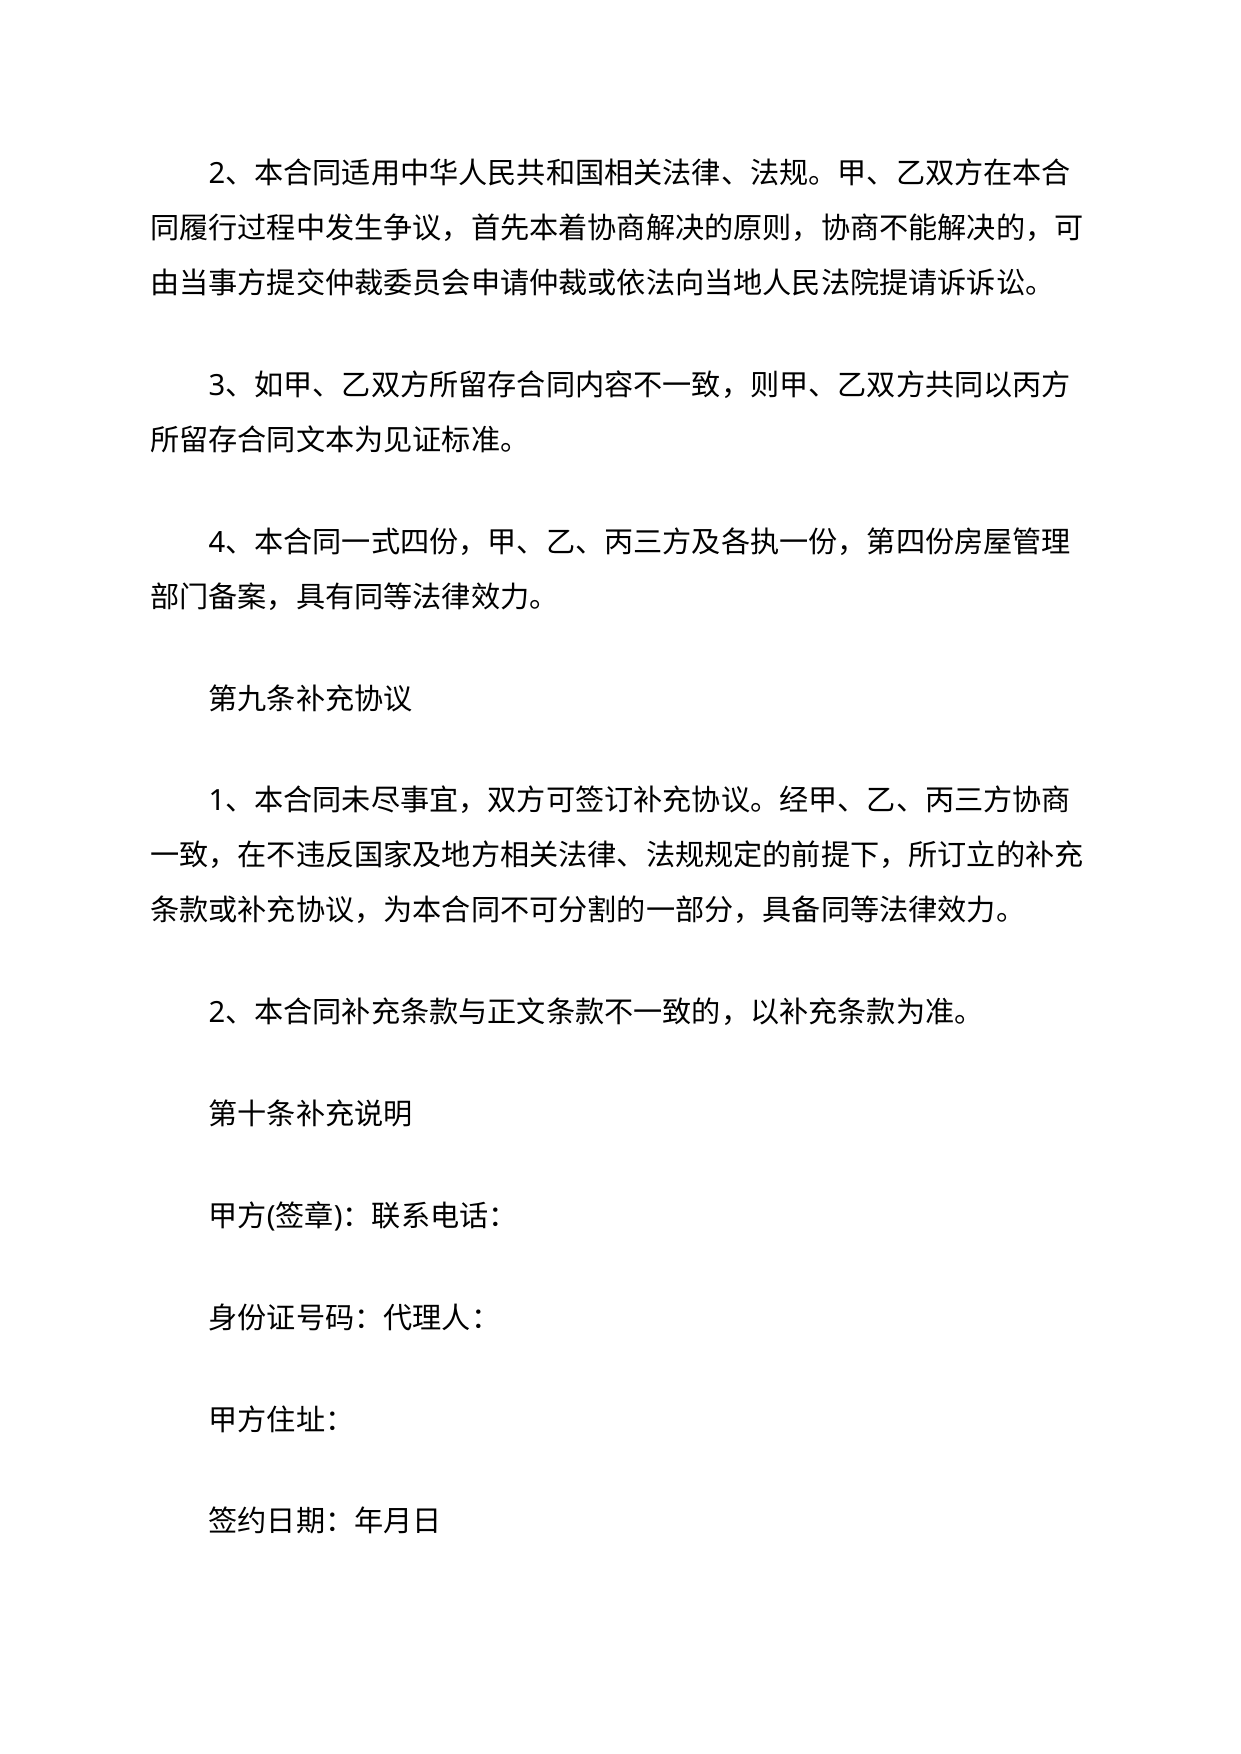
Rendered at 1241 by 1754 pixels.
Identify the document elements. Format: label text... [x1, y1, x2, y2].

text 第九条补充协议 [150, 675, 1090, 717]
text 身份证号码：代理人： [150, 1294, 1090, 1337]
text 2、本合同补充条款与正文条款不一致的，以补充条款为准。 [150, 989, 1090, 1031]
text 3、如甲、乙双方所留存合同内容不一致，则甲、乙双方共同以丙方所留存合同文本为见证标准。 [150, 362, 1090, 459]
text 1、本合同未尽事宜，双方可签订补充协议。经甲、乙、丙三方协商一致，在不违反国家及地方相关法律、法规规定的前提下，所订立的补充条款或补充协议，为本合同不可分割的一部分，具备同等法律效力。 [150, 777, 1090, 929]
text 签约日期：年月日 [150, 1498, 1090, 1540]
text 4、本合同一式四份，甲、乙、丙三方及各执一份，第四份房屋管理部门备案，具有同等法律效力。 [150, 518, 1090, 616]
text 甲方(签章)：联系电话： [150, 1192, 1090, 1235]
text 第十条补充说明 [150, 1091, 1090, 1133]
text 甲方住址： [150, 1396, 1090, 1438]
text 2、本合同适用中华人民共和国相关法律、法规。甲、乙双方在本合同履行过程中发生争议，首先本着协商解决的原则，协商不能解决的，可由当事方提交仲裁委员会申请仲裁或依法向当地人民法院提请诉诉讼。 [150, 150, 1090, 302]
